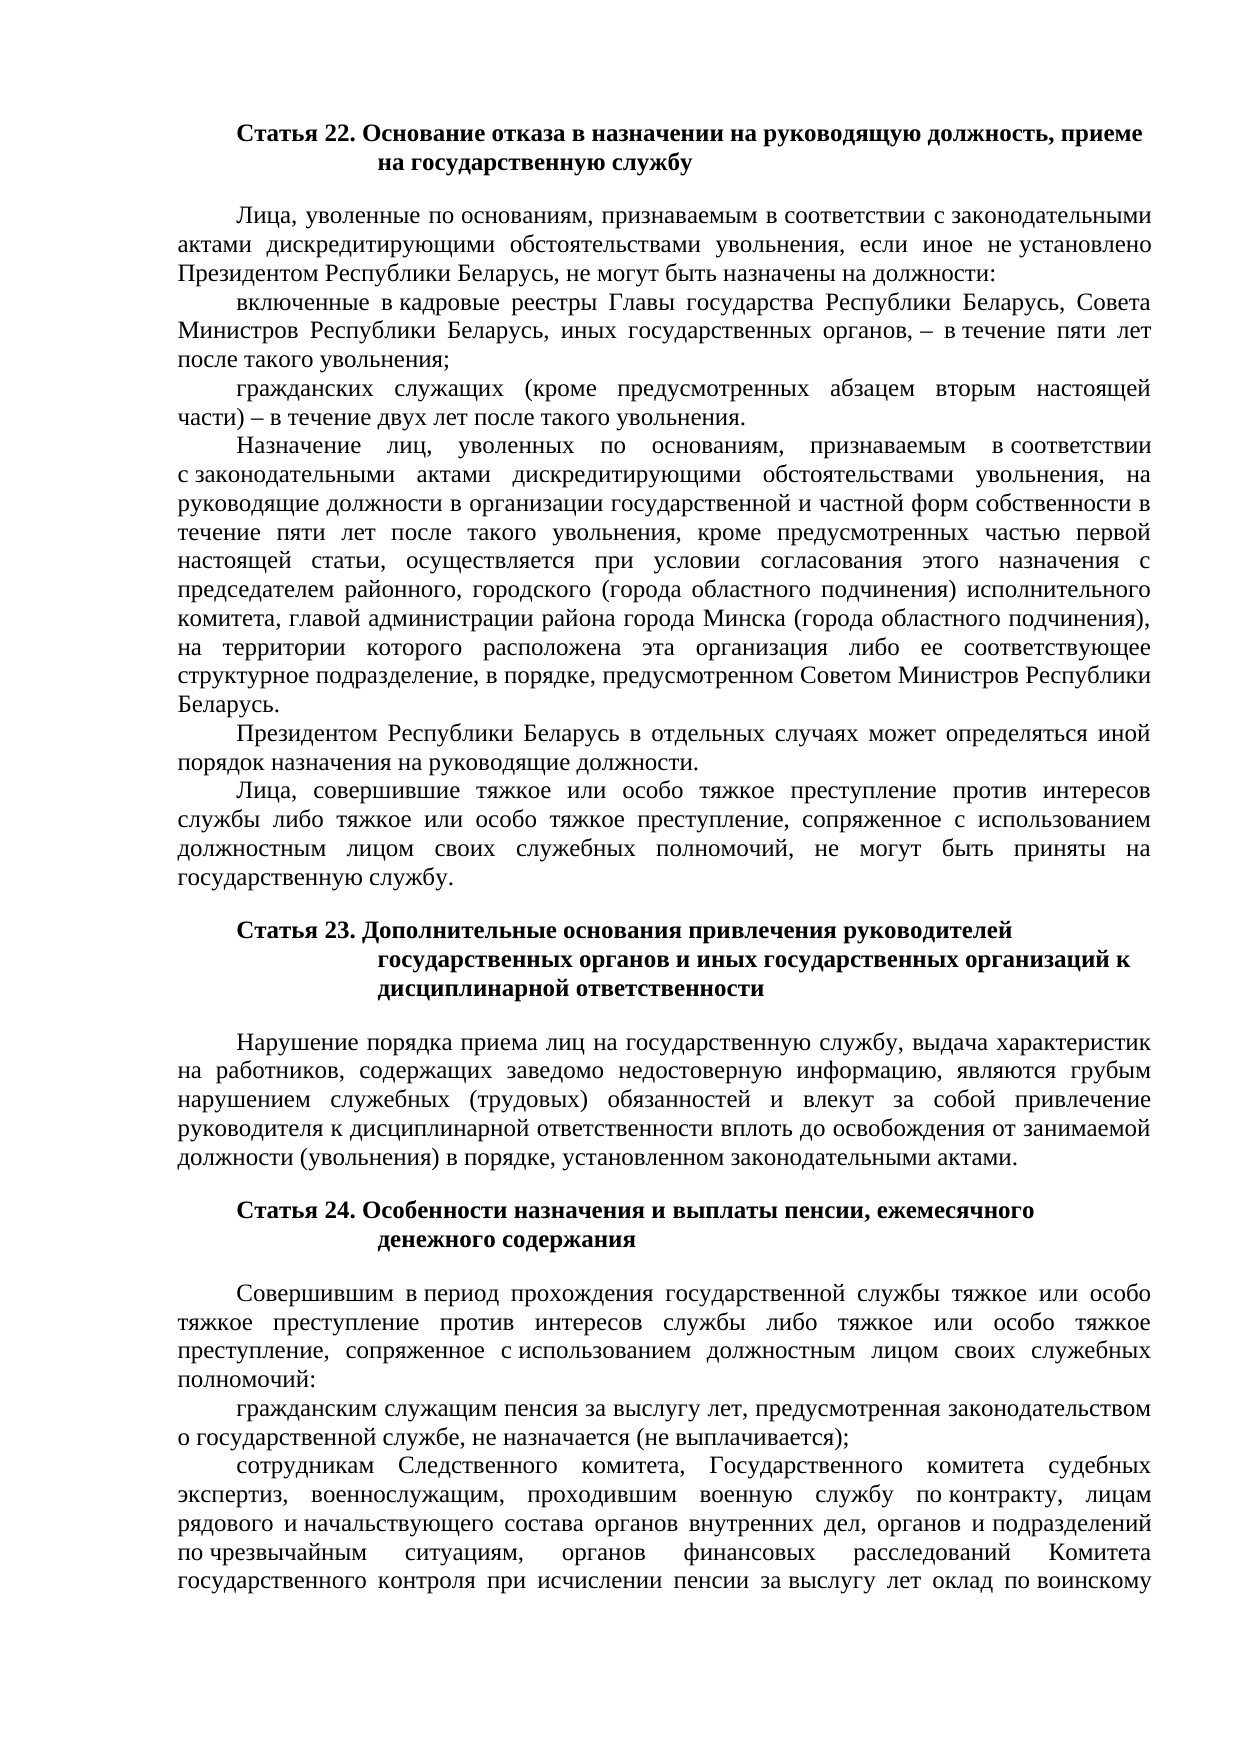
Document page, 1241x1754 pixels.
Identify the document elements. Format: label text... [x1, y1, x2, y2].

text Назначение лиц, уволенных по основаниям, признаваемым в соответствии с законодательными актами дискредитирующими обстоятельствами увольнения, на руководящие должности в организации государственной и частной форм собственности в течение пяти лет после такого увольнения, кроме предусмотренных частью первой настоящей статьи, осуществляется при условии согласования этого назначения с председателем районного, городского (города областного подчинения) исполнительного комитета, главой администрации района города Минска (города областного подчинения), на территории которого расположена эта организация либо ее соответствующее структурное подразделение, в порядке, предусмотренном Советом Министров Республики Беларусь. [177, 431, 1152, 718]
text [177, 1451, 1152, 1594]
text Статья 23. Дополнительные основания привлечения руководителей государственных органов и иных государственных организаций к дисциплинарной ответственности [236, 916, 1152, 1002]
text гражданских служащих (кроме предусмотренных абзацем вторым настоящей части) – в течение двух лет после такого увольнения. [177, 373, 1152, 431]
text Президентом Республики Беларусь в отдельных случаях может определяться иной порядок назначения на руководящие должности. [177, 718, 1152, 776]
text включенные в кадровые реестры Главы государства Республики Беларусь, Совета Министров Республики Беларусь, иных государственных органов, – в течение пяти лет после такого увольнения; [177, 287, 1152, 373]
text Статья 24. Особенности назначения и выплаты пенсии, ежемесячного денежного содержания [236, 1196, 1152, 1253]
text Лица, уволенные по основаниям, признаваемым в соответствии с законодательными актами дискредитирующими обстоятельствами увольнения, если иное не установлено Президентом Республики Беларусь, не могут быть назначены на должности: [177, 201, 1152, 287]
text Нарушение порядка приема лиц на государственную службу, выдача характеристик на работников, содержащих заведомо недостоверную информацию, являются грубым нарушением служебных (трудовых) обязанностей и влекут за собой привлечение руководителя к дисциплинарной ответственности вплоть до освобождения от занимаемой должности (увольнения) в порядке, установленном законодательными актами. [177, 1027, 1152, 1171]
text Лица, совершившие тяжкое или особо тяжкое преступление против интересов службы либо тяжкое или особо тяжкое преступление, сопряженное с использованием должностным лицом своих служебных полномочий, не могут быть приняты на государственную службу. [177, 776, 1152, 891]
text Совершившим в период прохождения государственной службы тяжкое или особо тяжкое преступление против интересов службы либо тяжкое или особо тяжкое преступление, сопряженное с использованием должностным лицом своих служебных полномочий: [177, 1278, 1152, 1393]
text Статья 22. Основание отказа в назначении на руководящую должность, приеме на государственную службу [236, 118, 1152, 176]
text гражданским служащим пенсия за выслугу лет, предусмотренная законодательством о государственной службе, не назначается (не выплачивается); [177, 1393, 1152, 1451]
